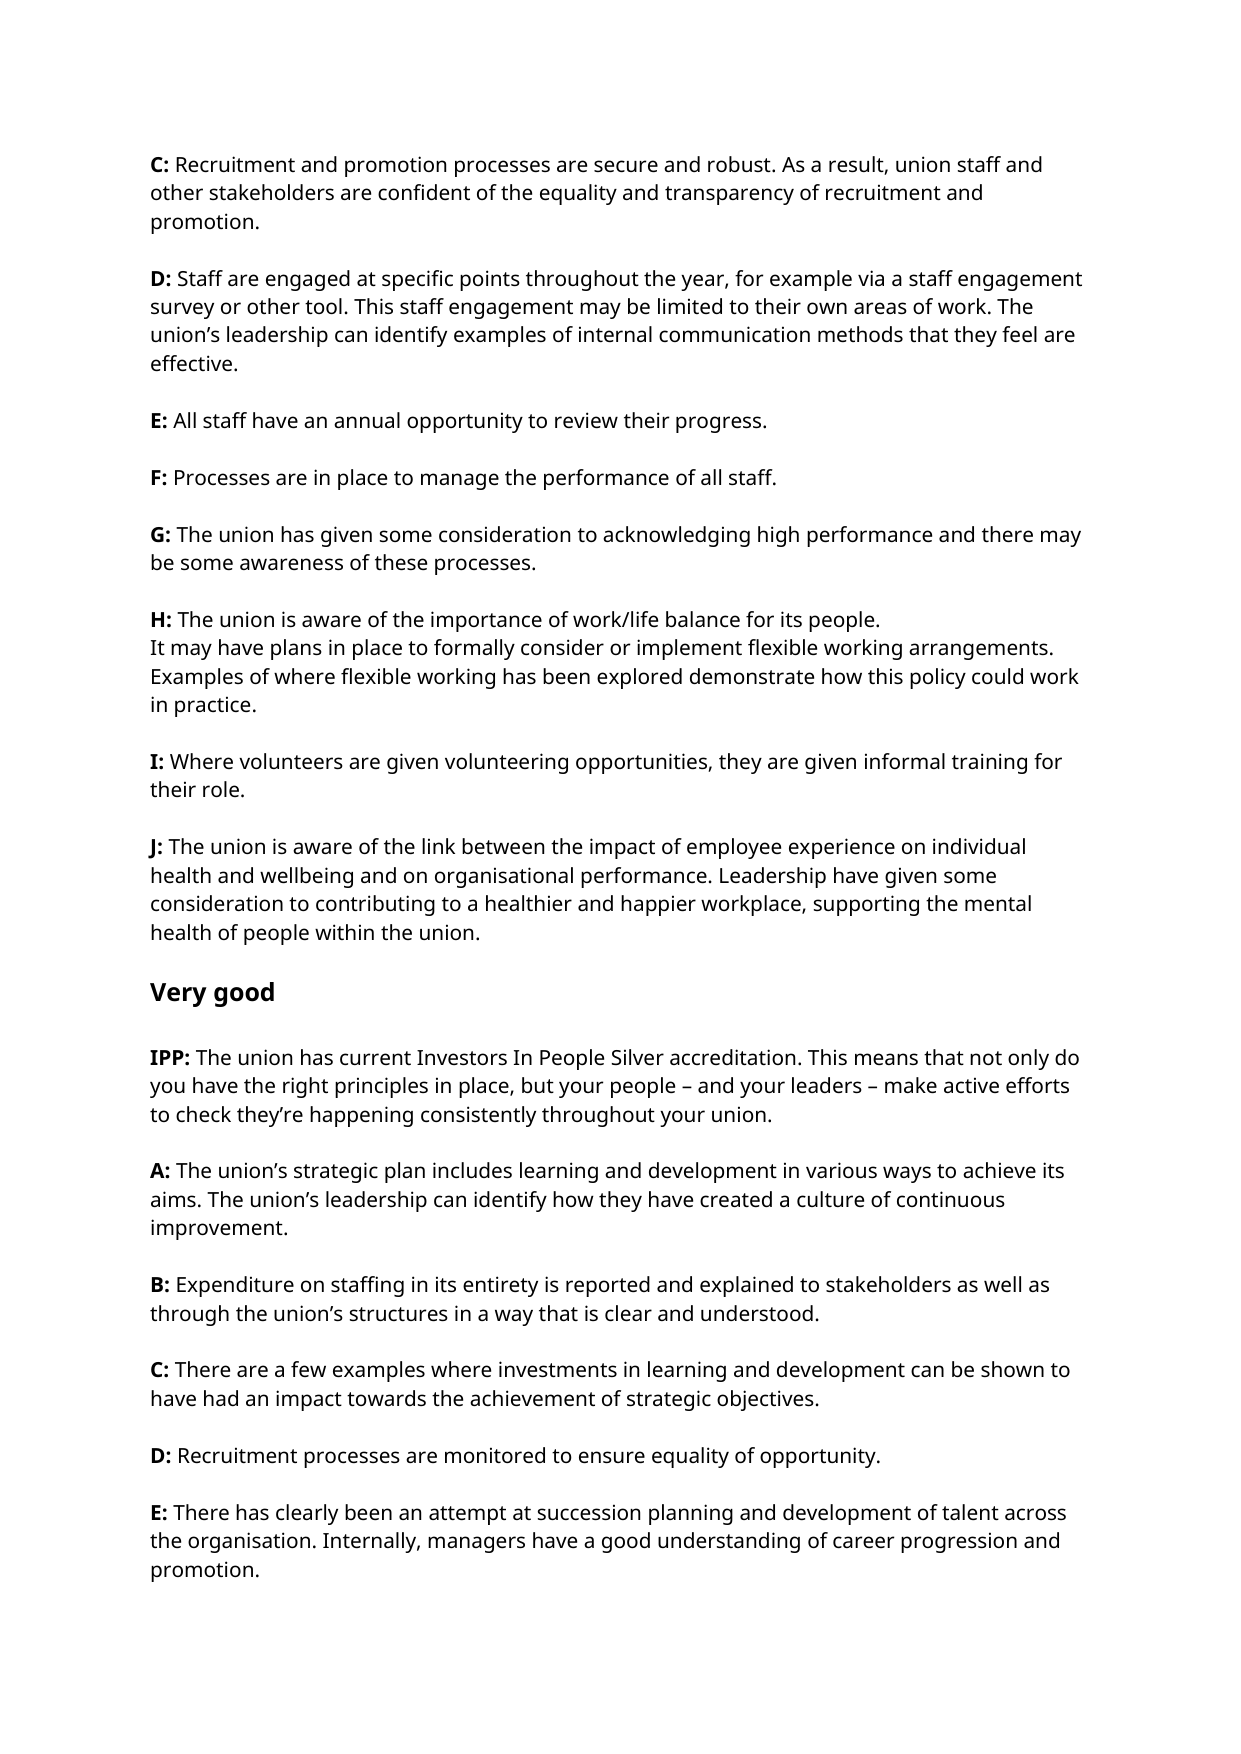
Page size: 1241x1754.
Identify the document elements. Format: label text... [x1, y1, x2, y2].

text C: There are a few examples where investments in learning and development can be shown to have had an impact towards the achievement of strategic objectives. [150, 1356, 1090, 1412]
text I: Where volunteers are given volunteering opportunities, they are given informal training for their role. [150, 747, 1090, 804]
text C: Recruitment and promotion processes are secure and robust. As a result, union staff and other stakeholders are confident of the equality and transparency of recruitment and promotion. [150, 150, 1090, 235]
text IPP: The union has current Investors In People Silver accreditation. This means that not only do you have the right principles in place, but your people – and your leaders – make active efforts to check they’re happening consistently throughout your union. [150, 1043, 1090, 1128]
text J: The union is aware of the link between the impact of employee experience on individual health and wellbeing and on organisational performance. Leadership have given some consideration to contributing to a healthier and happier workplace, supporting the mental health of people within the union. [150, 832, 1090, 946]
text A: The union’s strategic plan includes learning and development in various ways to achieve its aims. The union’s leadership can identify how they have created a culture of continuous improvement. [150, 1157, 1090, 1242]
text It may have plans in place to formally consider or implement flexible working arrangements. Examples of where flexible working has been explored demonstrate how this policy could work in practice. [150, 633, 1090, 719]
text D: Recruitment processes are monitored to ensure equality of opportunity. [150, 1441, 1090, 1469]
text G: The union has given some consideration to acknowledging high performance and there may be some awareness of these processes. [150, 520, 1090, 577]
text Very good [150, 975, 1090, 1009]
text E: There has clearly been an attempt at succession planning and development of talent across the organisation. Internally, managers have a good understanding of career progression and promotion. [150, 1498, 1090, 1583]
text E: All staff have an annual opportunity to review their progress. [150, 406, 1090, 434]
text B: Expenditure on staffing in its entirety is reported and explained to stakeholders as well as through the union’s structures in a way that is clear and understood. [150, 1270, 1090, 1327]
text D: Staff are engaged at specific points throughout the year, for example via a staff engagement survey or other tool. This staff engagement may be limited to their own areas of work. The union’s leadership can identify examples of internal communication methods that they feel are effective. [150, 264, 1090, 377]
text F: Processes are in place to manage the performance of all staff. [150, 463, 1090, 491]
text H: The union is aware of the importance of work/life balance for its people. [150, 605, 1090, 633]
